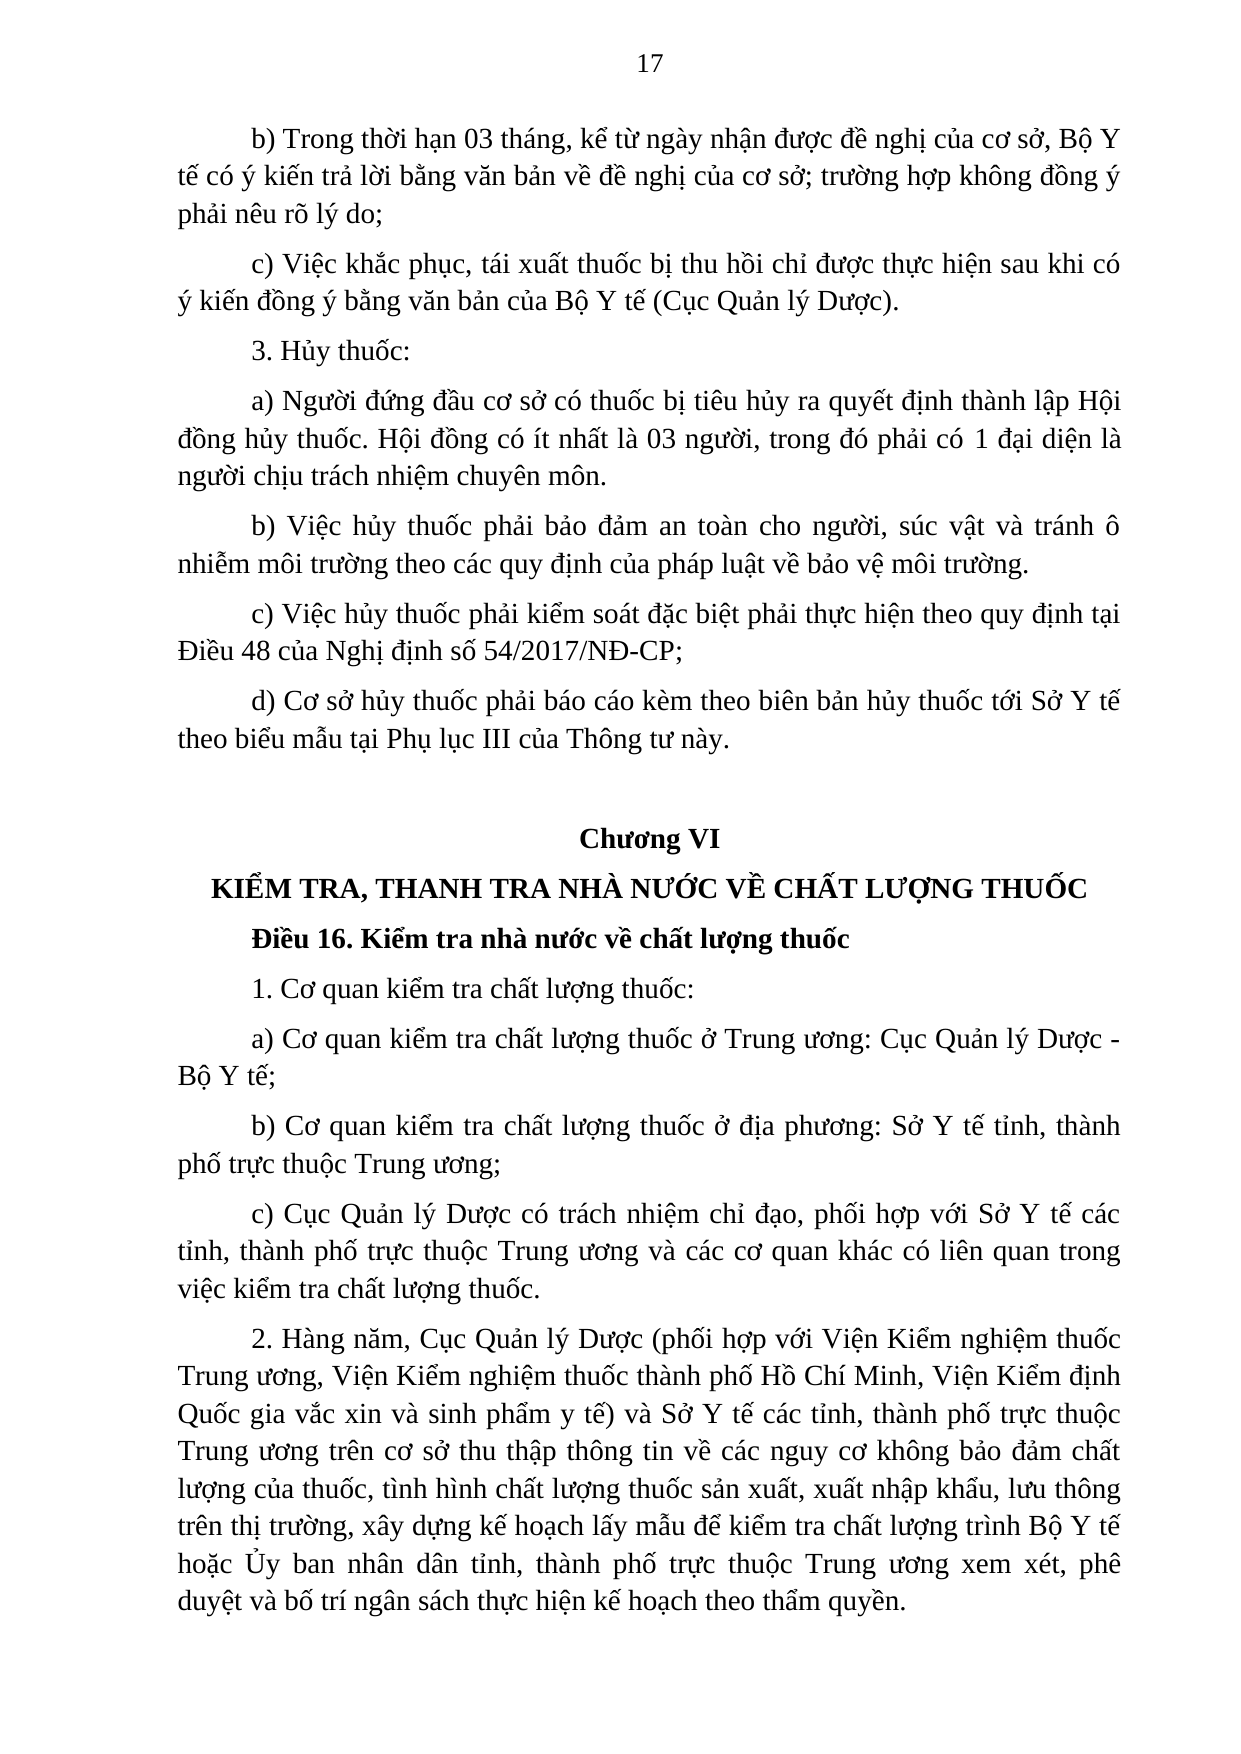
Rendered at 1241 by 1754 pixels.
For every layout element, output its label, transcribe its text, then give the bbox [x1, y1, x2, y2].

text d) Cơ sở hủy thuốc phải báo cáo kèm theo biên bản hủy thuốc tới Sở Y tế theo biểu mẫu tại Phụ lục III của Thông tư này. [177, 681, 1122, 756]
text Chương VI [177, 818, 1122, 856]
text a) Cơ quan kiểm tra chất lượng thuốc ở Trung ương: Cục Quản lý Dược - Bộ Y tế; [177, 1018, 1122, 1093]
text 1. Cơ quan kiểm tra chất lượng thuốc: [177, 968, 1122, 1006]
text 2. Hàng năm, Cục Quản lý Dược (phối hợp với Viện Kiểm nghiệm thuốc Trung ương, Viện Kiểm nghiệm thuốc thành phố Hồ Chí Minh, Viện Kiểm định Quốc gia vắc xin và sinh phẩm y tế) và Sở Y tế các tỉnh, thành phố trực thuộc Trung ương trên cơ sở thu thập thông tin về các nguy cơ không bảo đảm chất lượng của thuốc, tình hình chất lượng thuốc sản xuất, xuất nhập khẩu, lưu thông trên thị trường, xây dựng kế hoạch lấy mẫu để kiểm tra chất lượng trình Bộ Y tế hoặc Ủy ban nhân dân tỉnh, thành phố trực thuộc Trung ương xem xét, phê duyệt và bố trí ngân sách thực hiện kế hoạch theo thẩm quyền. [177, 1318, 1122, 1618]
text a) Người đứng đầu cơ sở có thuốc bị tiêu hủy ra quyết định thành lập Hội đồng hủy thuốc. Hội đồng có ít nhất là 03 người, trong đó phải có 1 đại diện là người chịu trách nhiệm chuyên môn. [177, 381, 1122, 493]
text 3. Hủy thuốc: [177, 331, 1122, 368]
text KIỂM TRA, THANH TRA NHÀ NƯỚC VỀ CHẤT LƯỢNG THUỐC [177, 868, 1122, 906]
text c) Việc hủy thuốc phải kiểm soát đặc biệt phải thực hiện theo quy định tại Điều 48 của Nghị định số 54/2017/NĐ-CP; [177, 593, 1122, 668]
text b) Cơ quan kiểm tra chất lượng thuốc ở địa phương: Sở Y tế tỉnh, thành phố trực thuộc Trung ương; [177, 1106, 1122, 1181]
text Điều 16. Kiểm tra nhà nước về chất lượng thuốc [177, 918, 1122, 956]
text c) Cục Quản lý Dược có trách nhiệm chỉ đạo, phối hợp với Sở Y tế các tỉnh, thành phố trực thuộc Trung ương và các cơ quan khác có liên quan trong việc kiểm tra chất lượng thuốc. [177, 1193, 1122, 1306]
text c) Việc khắc phục, tái xuất thuốc bị thu hồi chỉ được thực hiện sau khi có ý kiến đồng ý bằng văn bản của Bộ Y tế (Cục Quản lý Dược). [177, 243, 1122, 318]
text b) Việc hủy thuốc phải bảo đảm an toàn cho người, súc vật và tránh ô nhiễm môi trường theo các quy định của pháp luật về bảo vệ môi trường. [177, 506, 1122, 581]
text b) Trong thời hạn 03 tháng, kể từ ngày nhận được đề nghị của cơ sở, Bộ Y tế có ý kiến trả lời bằng văn bản về đề nghị của cơ sở; trường hợp không đồng ý phải nêu rõ lý do; [177, 118, 1122, 231]
